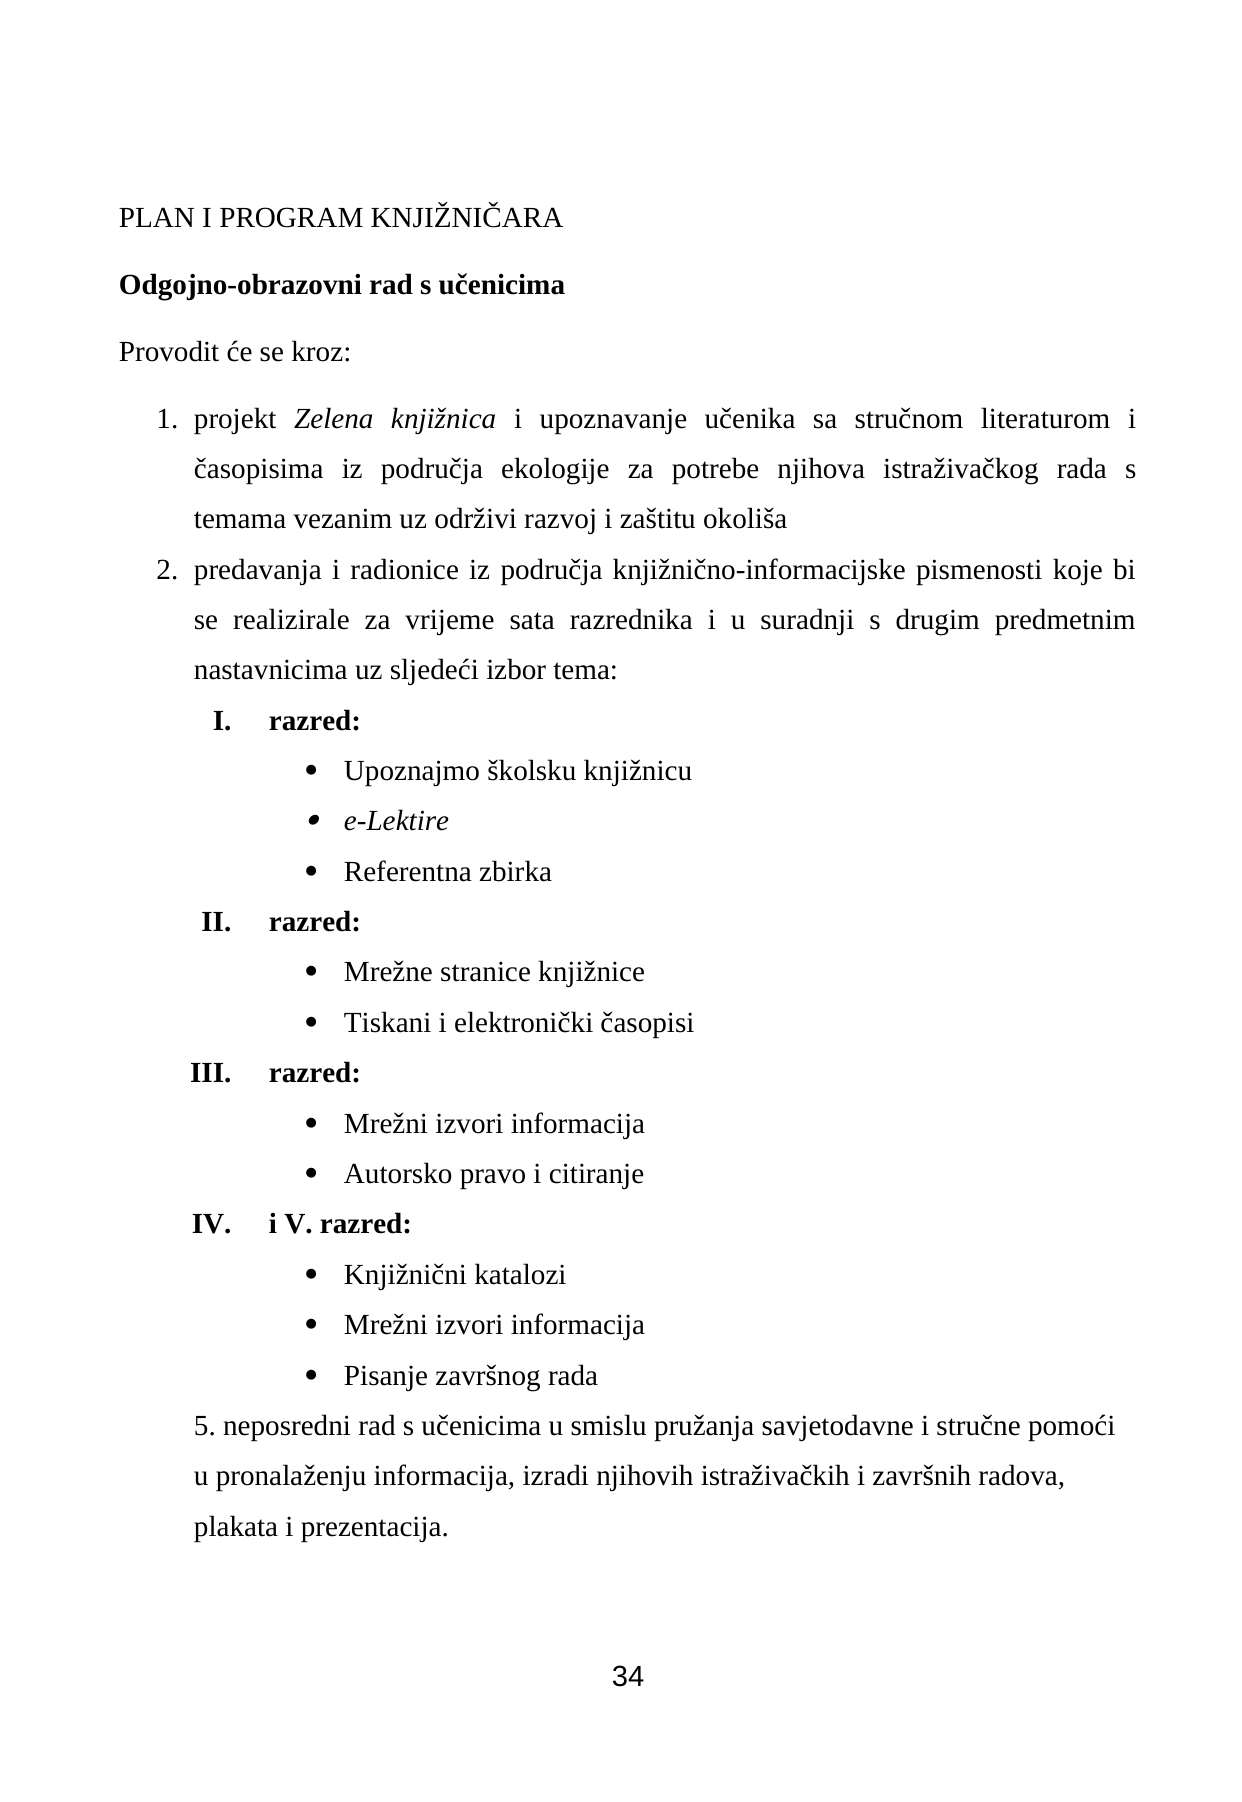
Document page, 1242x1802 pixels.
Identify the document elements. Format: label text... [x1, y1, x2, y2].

list Referentna zbirka [306, 854, 1137, 887]
list Upoznajmo školsku knjižnicu [306, 753, 1137, 787]
list Pisanje završnog rada [306, 1358, 1137, 1391]
list i V. razred: [231, 1207, 1137, 1240]
list razred: [231, 904, 1137, 938]
list Mrežni izvori informacija [306, 1106, 1137, 1139]
list Tiskani i elektronički časopisi [306, 1005, 1137, 1039]
list e-Lektire [306, 803, 1137, 837]
list razred: [231, 1055, 1137, 1089]
list razred: [231, 703, 1137, 736]
list Mrežne stranice knjižnice [306, 954, 1137, 988]
text PLAN I PROGRAM KNJIŽNIČARA [119, 200, 1137, 233]
text 5. neposredni rad s učenicima u smislu pružanja savjetodavne i stručne pomoći u pronalaženju informacija, izradi njihovih istraživačkih i završnih radova, plakata i prezentacija. [194, 1408, 1137, 1542]
text Provodit će se kroz: [119, 334, 1137, 367]
list Knjižnični katalozi [306, 1257, 1137, 1291]
text Odgojno-obrazovni rad s učenicima [119, 267, 1137, 300]
list projekt Zelena knjižnica i upoznavanje učenika sa stručnom literaturom i časopisima iz područja ekologije za potrebe njihova istraživačkog rada s temama vezanim uz održivi razvoj i zaštitu okoliša [156, 401, 1137, 535]
list predavanja i radionice iz područja knjižnično-informacijske pismenosti koje bi se realizirale za vrijeme sata razrednika i u suradnji s drugim predmetnim nastavnicima uz sljedeći izbor tema: [156, 552, 1137, 686]
list Autorsko pravo i citiranje [306, 1156, 1137, 1190]
list Mrežni izvori informacija [306, 1307, 1137, 1341]
